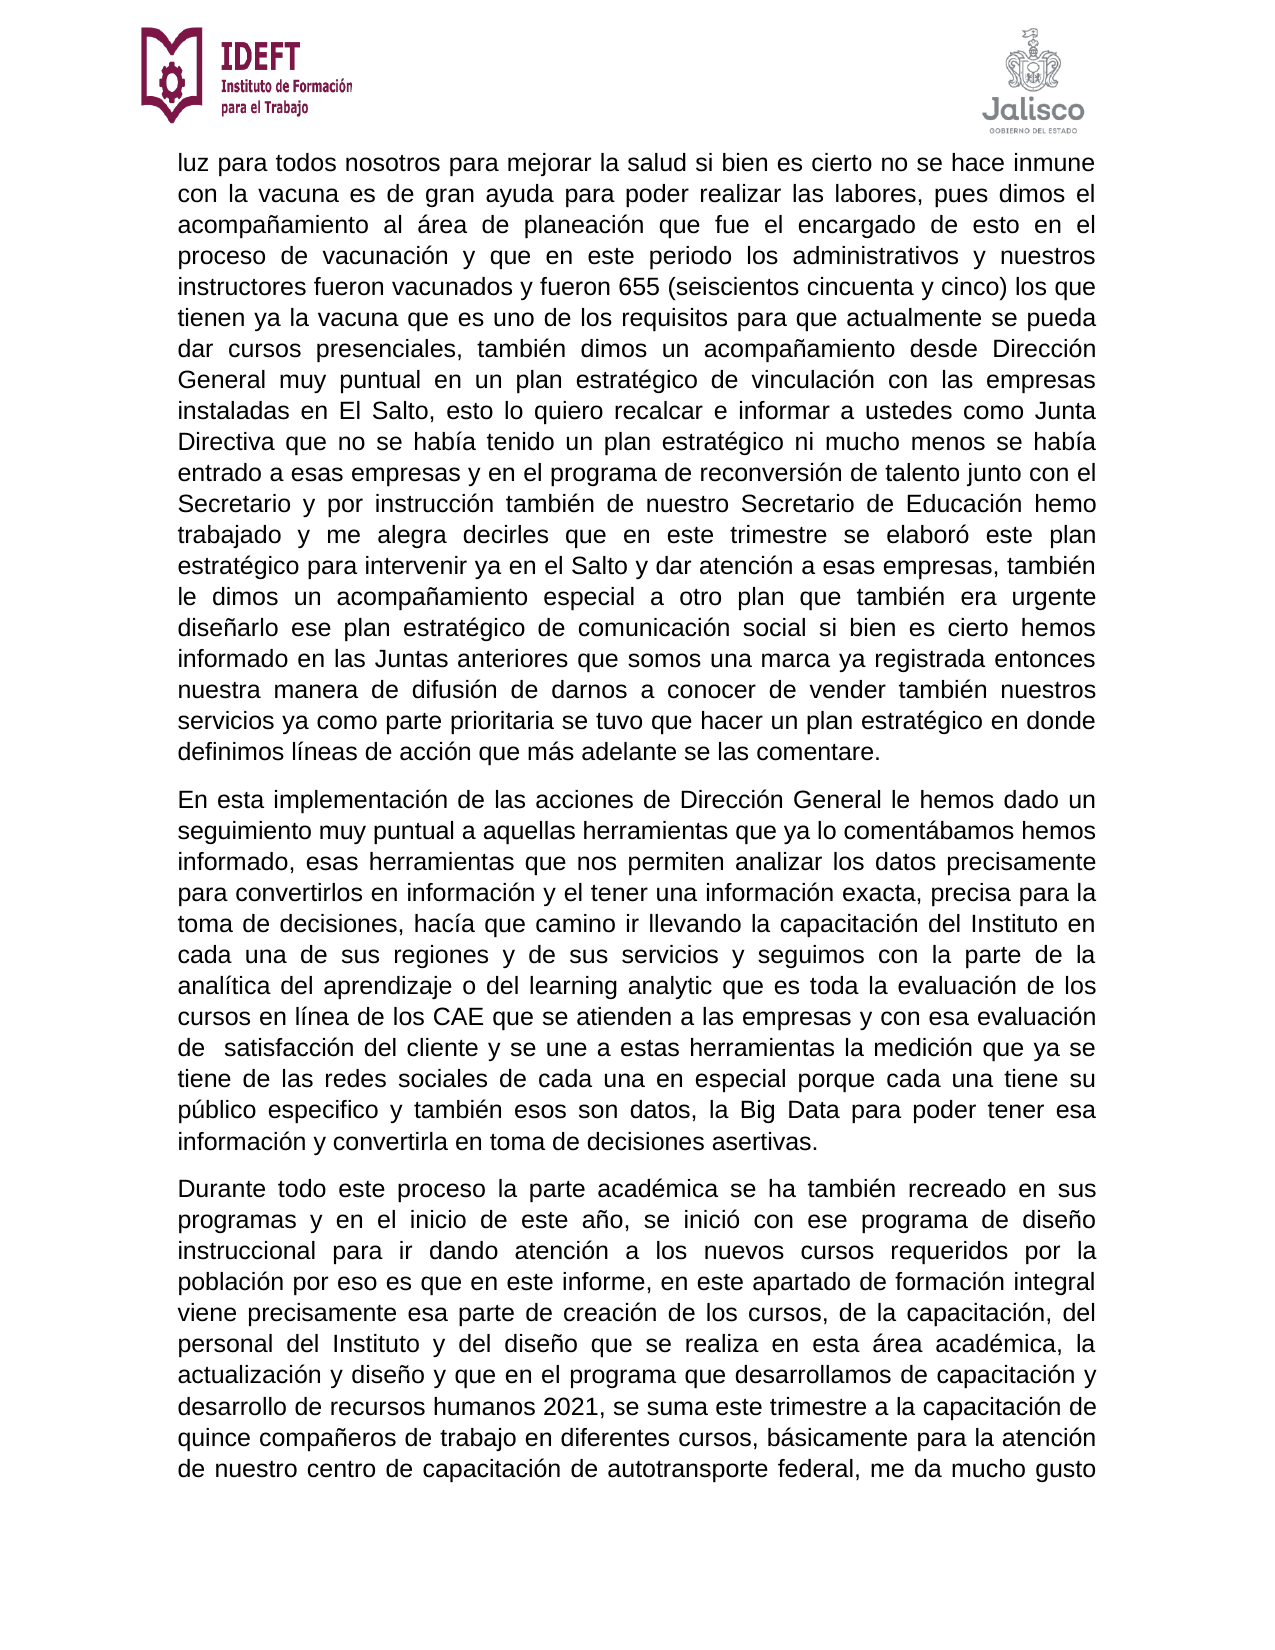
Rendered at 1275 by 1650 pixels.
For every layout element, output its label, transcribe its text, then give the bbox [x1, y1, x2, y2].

picture [971, 17, 1098, 144]
picture [136, 21, 352, 125]
text En esta implementación de las acciones de Dirección General le hemos dado un seguimiento muy puntual a aquellas herramientas que ya lo comentábamos hemos informado, esas herramientas que nos permiten analizar los datos precisamente para convertirlos en información y el tener una información exacta, precisa para la toma de decisiones, hacía que camino ir llevando la capacitación del Instituto en cada una de sus regiones y de sus servicios y seguimos con la parte de la analítica del aprendizaje o del learning analytic que es toda la evaluación de los cursos en línea de los CAE que se atienden a las empresas y con esa evaluación de satisfacción del cliente y se une a estas herramientas la medición que ya se tiene de las redes sociales de cada una en especial porque cada una tiene su público especifico y también esos son datos, la Big Data para poder tener esa información y convertirla en toma de decisiones asertivas. [177, 785, 1098, 1155]
